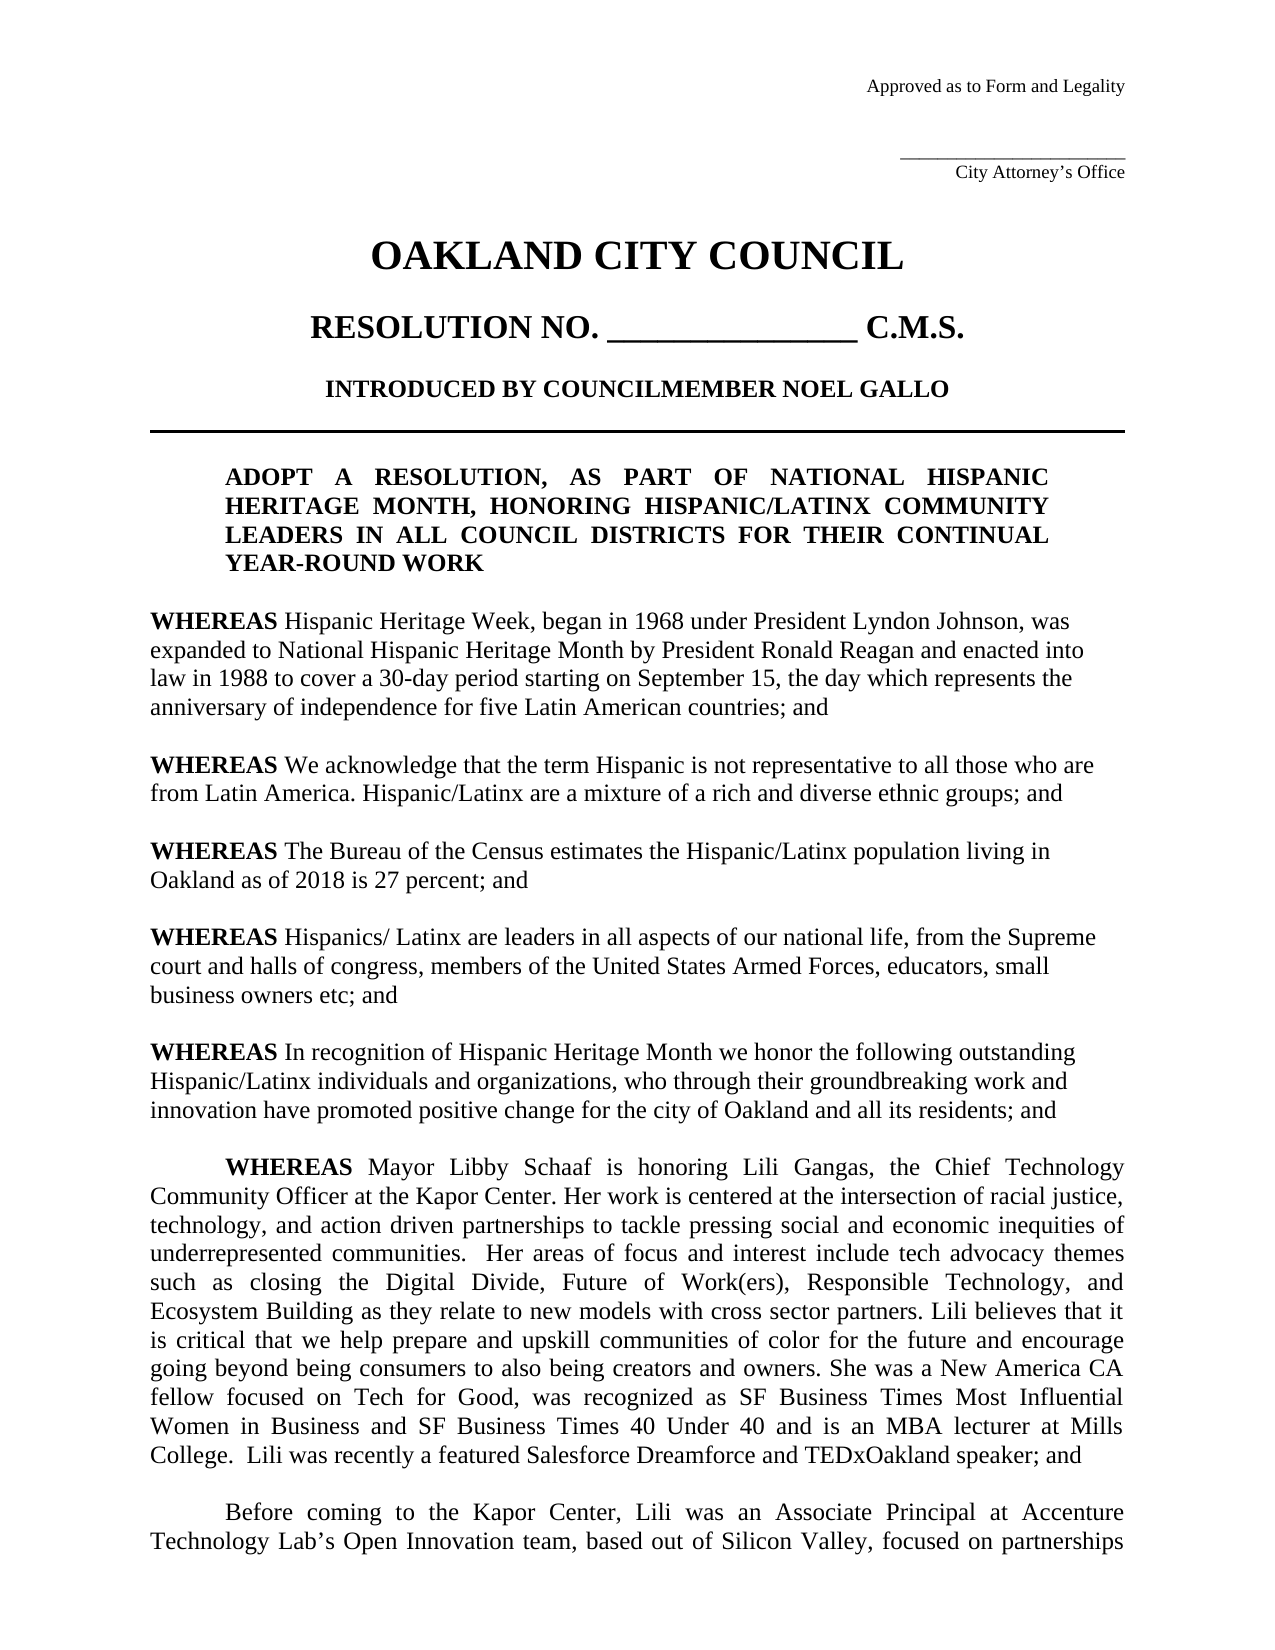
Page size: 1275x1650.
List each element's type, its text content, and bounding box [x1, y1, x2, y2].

text WHEREAS In recognition of Hispanic Heritage Month we honor the following outstanding Hispanic/Latinx individuals and organizations, who through their groundbreaking work and innovation have promoted positive change for the city of Oakland and all its residents; and [150, 1037, 1125, 1123]
text WHEREAS Mayor Libby Schaaf is honoring Lili Gangas, the Chief Technology Community Officer at the Kapor Center. Her work is centered at the intersection of racial justice, technology, and action driven partnerships to tackle pressing social and economic inequities of underrepresented communities. Her areas of focus and interest include tech advocacy themes such as closing the Digital Divide, Future of Work(ers), Responsible Technology, and Ecosystem Building as they relate to new models with cross sector partners. Lili believes that it is critical that we help prepare and upskill communities of color for the future and encourage going beyond being consumers to also being creators and owners. She was a New America CA fellow focused on Tech for Good, was recognized as SF Business Times Most Influential Women in Business and SF Business Times 40 Under 40 and is an MBA lecturer at Mills College. Lili was recently a featured Salesforce Dreamforce and TEDxOakland speaker; and [150, 1152, 1125, 1468]
text WHEREAS We acknowledge that the term Hispanic is not representative to all those who are from Latin America. Hispanic/Latinx are a mixture of a rich and diverse ethnic groups; and [150, 750, 1125, 807]
text ________________________ [150, 140, 1125, 161]
text OAKLAND CITY COUNCIL [150, 231, 1125, 279]
text City Attorney’s Office [150, 161, 1125, 183]
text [150, 1497, 1125, 1555]
text ADOPT A RESOLUTION, AS PART OF NATIONAL HISPANIC HERITAGE MONTH, HONORING HISPANIC/LATINX COMMUNITY LEADERS IN ALL COUNCIL DISTRICTS FOR THEIR CONTINUAL YEAR-ROUND WORK [225, 462, 1050, 577]
text Approved as to Form and Legality [150, 75, 1125, 97]
text WHEREAS Hispanic Heritage Week, began in 1968 under President Lyndon Johnson, was expanded to National Hispanic Heritage Month by President Ronald Reagan and enacted into law in 1988 to cover a 30-day period starting on September 15, the day which represents the anniversary of independence for five Latin American countries; and [150, 606, 1125, 721]
text RESOLUTION NO. _______________ C.M.S. [150, 307, 1125, 346]
text WHEREAS Hispanics/ Latinx are leaders in all aspects of our national life, from the Supreme court and halls of congress, members of the United States Armed Forces, educators, small business owners etc; and [150, 922, 1125, 1008]
text INTRODUCED BY COUNCILMEMBER NOEL GALLO [150, 374, 1125, 403]
text WHEREAS The Bureau of the Census estimates the Hispanic/Latinx population living in Oakland as of 2018 is 27 percent; and [150, 836, 1125, 893]
